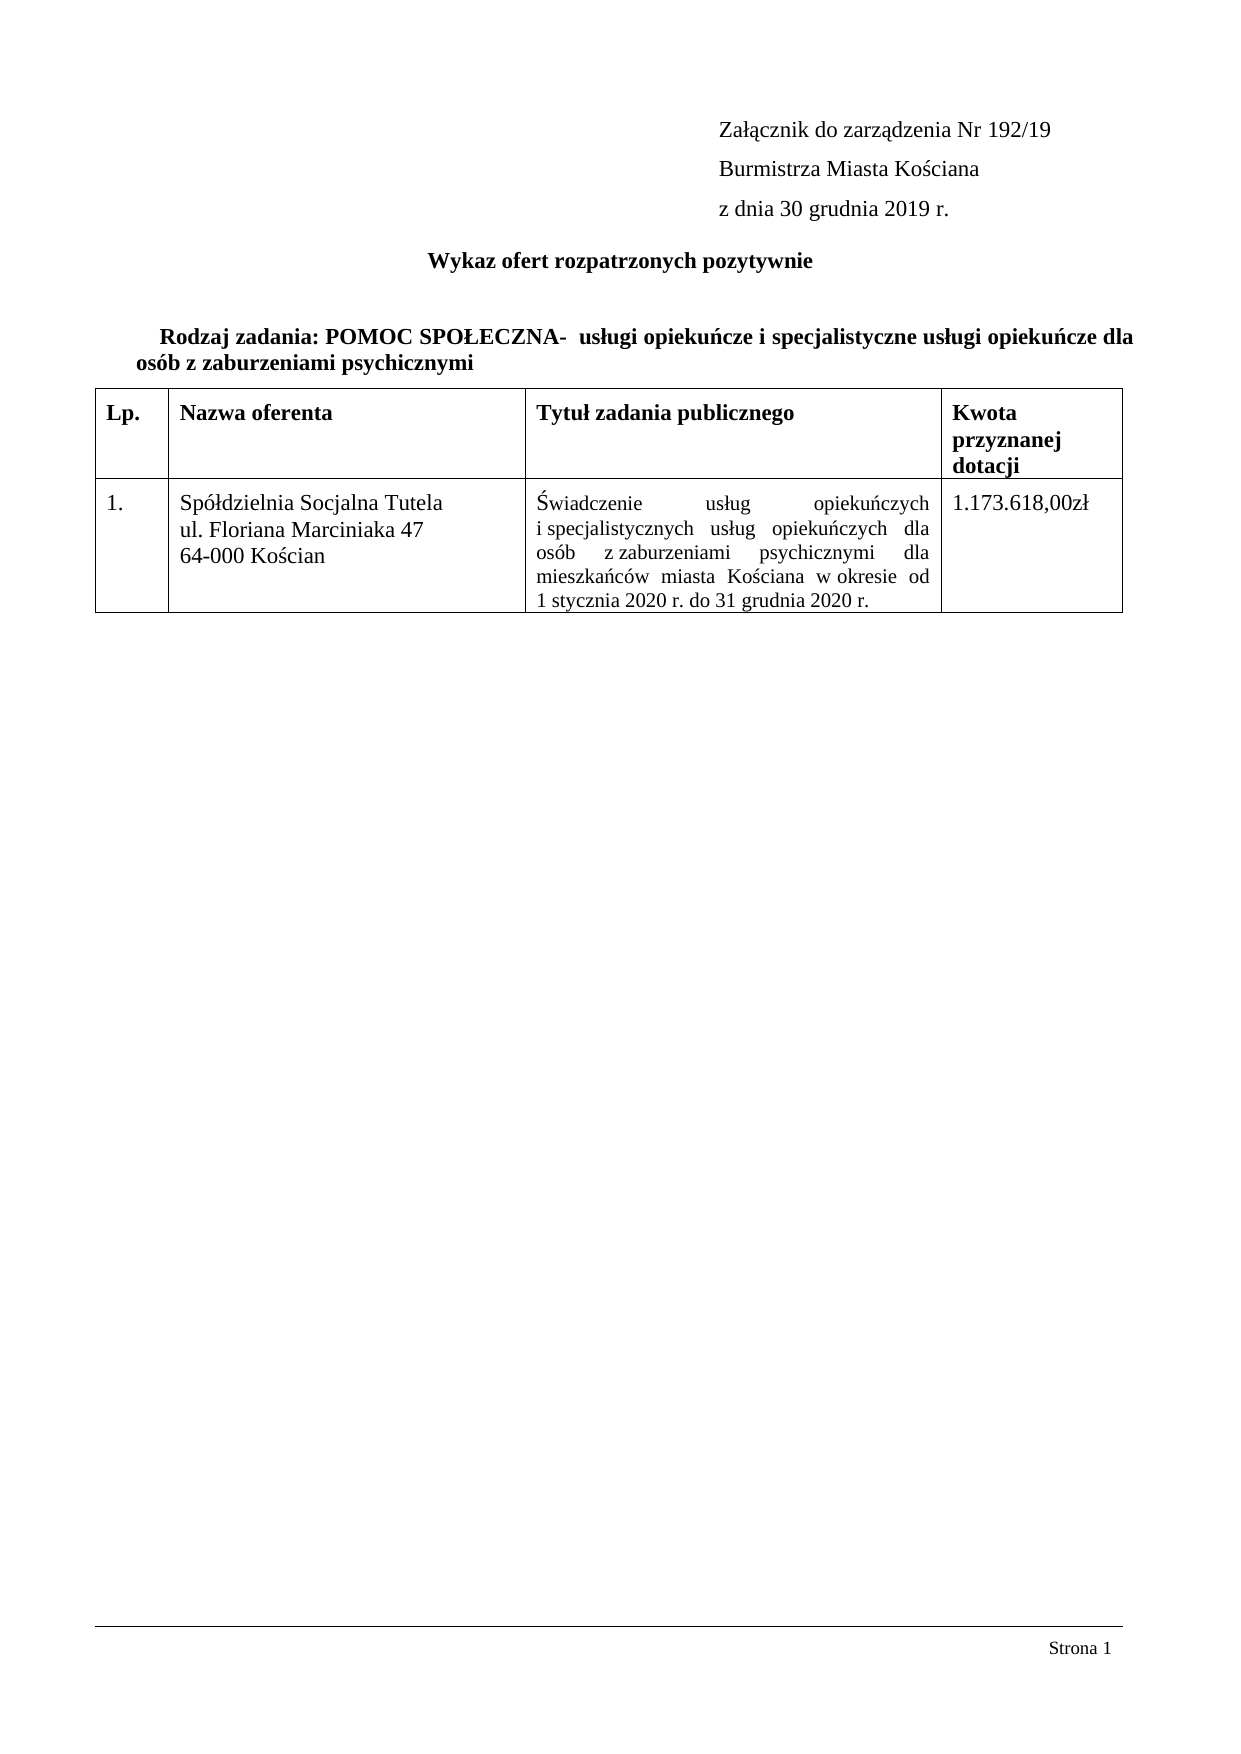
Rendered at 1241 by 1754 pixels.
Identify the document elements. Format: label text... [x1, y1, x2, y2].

table_cell 1.173.618,00zł [942, 479, 1122, 612]
table_cell Świadczenie usług opiekuńczych i specjalistycznych usług opiekuńczych dla osób z zaburzeniami psychicznymi dla mieszkańców miasta Kościana w okresie od 1 stycznia 2020 r. do 31 grudnia 2020 r. [526, 479, 941, 612]
table_cell 1. [96, 479, 168, 612]
table_cell Spółdzielnia Socjalna Tutela ul. Floriana Marciniaka 47 64-000 Kościan [169, 479, 525, 612]
table_header Lp. [96, 389, 168, 478]
text Wykaz ofert rozpatrzonych pozytywnie [106, 247, 1134, 273]
table_header Tytuł zadania publicznego [526, 389, 941, 478]
table_header Nazwa oferenta [169, 389, 525, 478]
table_header Kwota przyznanej dotacji [942, 389, 1122, 478]
text Rodzaj zadania: POMOC SPOŁECZNA- usługi opiekuńcze i specjalistyczne usługi opiekuńcze dla osób z zaburzeniami psychicznymi [136, 323, 1134, 376]
text Załącznik do zarządzenia Nr 192/19 Burmistrza Miasta Kościana z dnia 30 grudnia 2019 r. [719, 116, 1134, 221]
